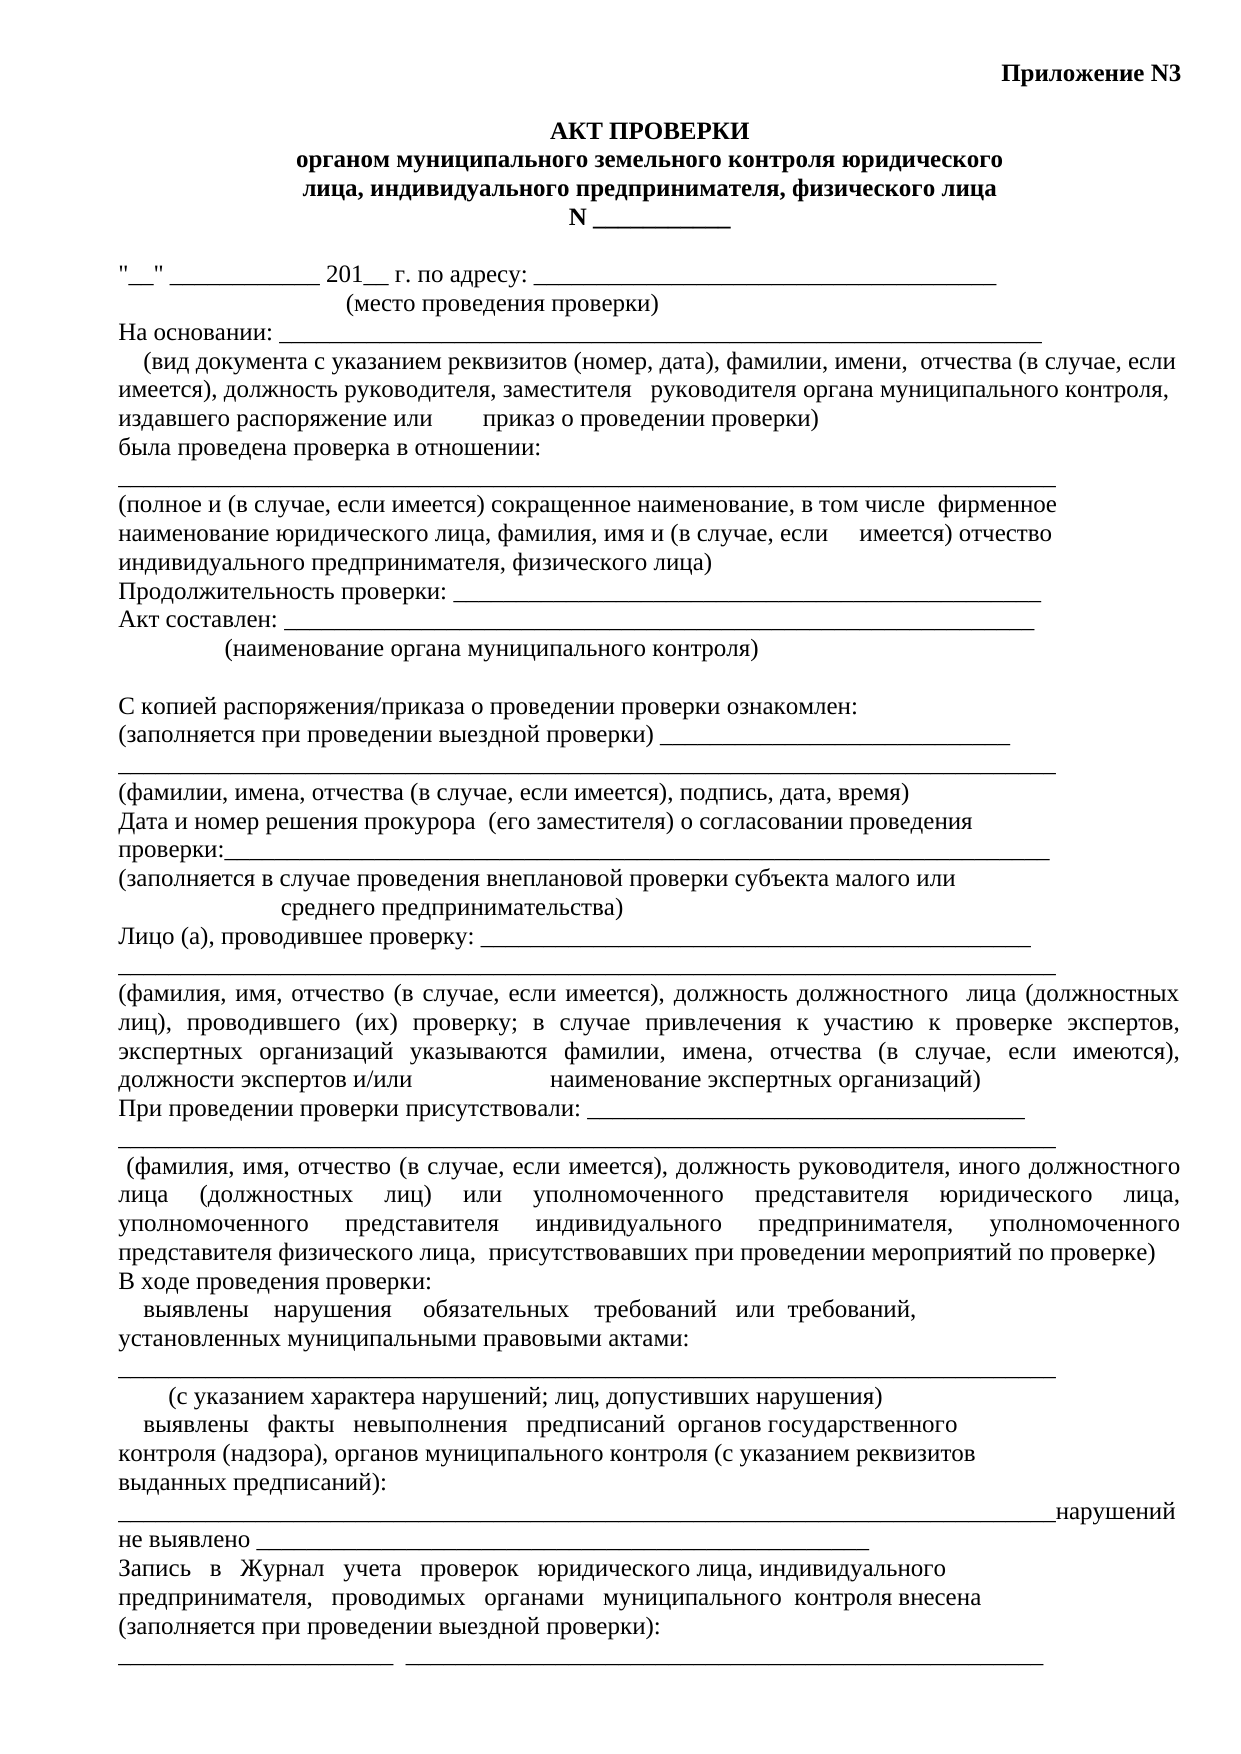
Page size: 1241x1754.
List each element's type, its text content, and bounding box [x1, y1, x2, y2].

text Дата и номер решения прокурора (его заместителя) о согласовании проведения [118, 806, 1181, 834]
text выданных предписаний): [118, 1467, 1181, 1496]
text (заполняется при проведении выездной проверки): [118, 1611, 1181, 1639]
text (место проведения проверки) [118, 288, 1181, 317]
text ___________________________________________________________________________ [118, 748, 1181, 777]
text N ___________ [118, 202, 1181, 231]
text (фамилии, имена, отчества (в случае, если имеется), подпись, дата, время) [118, 777, 1181, 806]
text Акт составлен: ____________________________________________________________ [118, 604, 1181, 633]
text ______________________ ___________________________________________________ [118, 1639, 1181, 1668]
text (полное и (в случае, если имеется) сокращенное наименование, в том числе фирменное наименование юридического лица, фамилия, имя и (в случае, если имеется) отчество индивидуального предпринимателя, физического лица) [118, 489, 1181, 576]
text "__" ____________ 201__ г. по адресу: _____________________________________ [118, 259, 1181, 288]
text На основании: _____________________________________________________________ [118, 317, 1181, 346]
text органом муниципального земельного контроля юридического [118, 144, 1181, 173]
text (наименование органа муниципального контроля) [118, 633, 1181, 662]
text (заполняется при проведении выездной проверки) ____________________________ [118, 719, 1181, 748]
text ___________________________________________________________________________ [118, 949, 1181, 978]
text (фамилия, имя, отчество (в случае, если имеется), должность руководителя, иного должностного лица (должностных лиц) или уполномоченного представителя юридического лица, уполномоченного представителя индивидуального предпринимателя, уполномоченного представителя физического лица, присутствовавших при проведении мероприятий по проверке) [118, 1151, 1181, 1266]
text выявлены факты невыполнения предписаний органов государственного [118, 1409, 1181, 1438]
text (фамилия, имя, отчество (в случае, если имеется), должность должностного лица (должностных лиц), проводившего (их) проверку; в случае привлечения к участию к проверке экспертов, экспертных организаций указываются фамилии, имена, отчества (в случае, если имеются), должности экспертов и/или наименование экспертных организаций) [118, 978, 1181, 1093]
text лица, индивидуального предпринимателя, физического лица [118, 173, 1181, 202]
text ___________________________________________________________________________ [118, 1352, 1181, 1381]
text Продолжительность проверки: _______________________________________________ [118, 576, 1181, 604]
text ___________________________________________________________________________ [118, 1122, 1181, 1151]
text (с указанием характера нарушений; лиц, допустивших нарушения) [118, 1381, 1181, 1409]
text АКТ ПРОВЕРКИ [118, 116, 1181, 144]
text (вид документа с указанием реквизитов (номер, дата), фамилии, имени, отчества (в случае, если имеется), должность руководителя, заместителя руководителя органа муниципального контроля, издавшего распоряжение или приказ о проведении проверки) [118, 346, 1181, 432]
text среднего предпринимательства) [118, 892, 1181, 921]
text предпринимателя, проводимых органами муниципального контроля внесена [118, 1582, 1181, 1611]
text Приложение N3 [118, 58, 1181, 87]
text При проведении проверки присутствовали: ___________________________________ [118, 1093, 1181, 1122]
text ___________________________________________________________________________ [118, 461, 1181, 489]
text (заполняется в случае проведения внеплановой проверки субъекта малого или [118, 863, 1181, 892]
text Лицо (а), проводившее проверку: ____________________________________________ [118, 921, 1181, 949]
text С копией распоряжения/приказа о проведении проверки ознакомлен: [118, 691, 1181, 719]
text проверки:__________________________________________________________________ [118, 834, 1181, 863]
text выявлены нарушения обязательных требований или требований, [118, 1294, 1181, 1323]
text установленных муниципальными правовыми актами: [118, 1323, 1181, 1352]
text контроля (надзора), органов муниципального контроля (с указанием реквизитов [118, 1438, 1181, 1467]
text Запись в Журнал учета проверок юридического лица, индивидуального [118, 1553, 1181, 1582]
text В ходе проведения проверки: [118, 1266, 1181, 1294]
text ___________________________________________________________________________нарушений не выявлено _________________________________________________ [118, 1496, 1181, 1553]
text была проведена проверка в отношении: [118, 432, 1181, 461]
